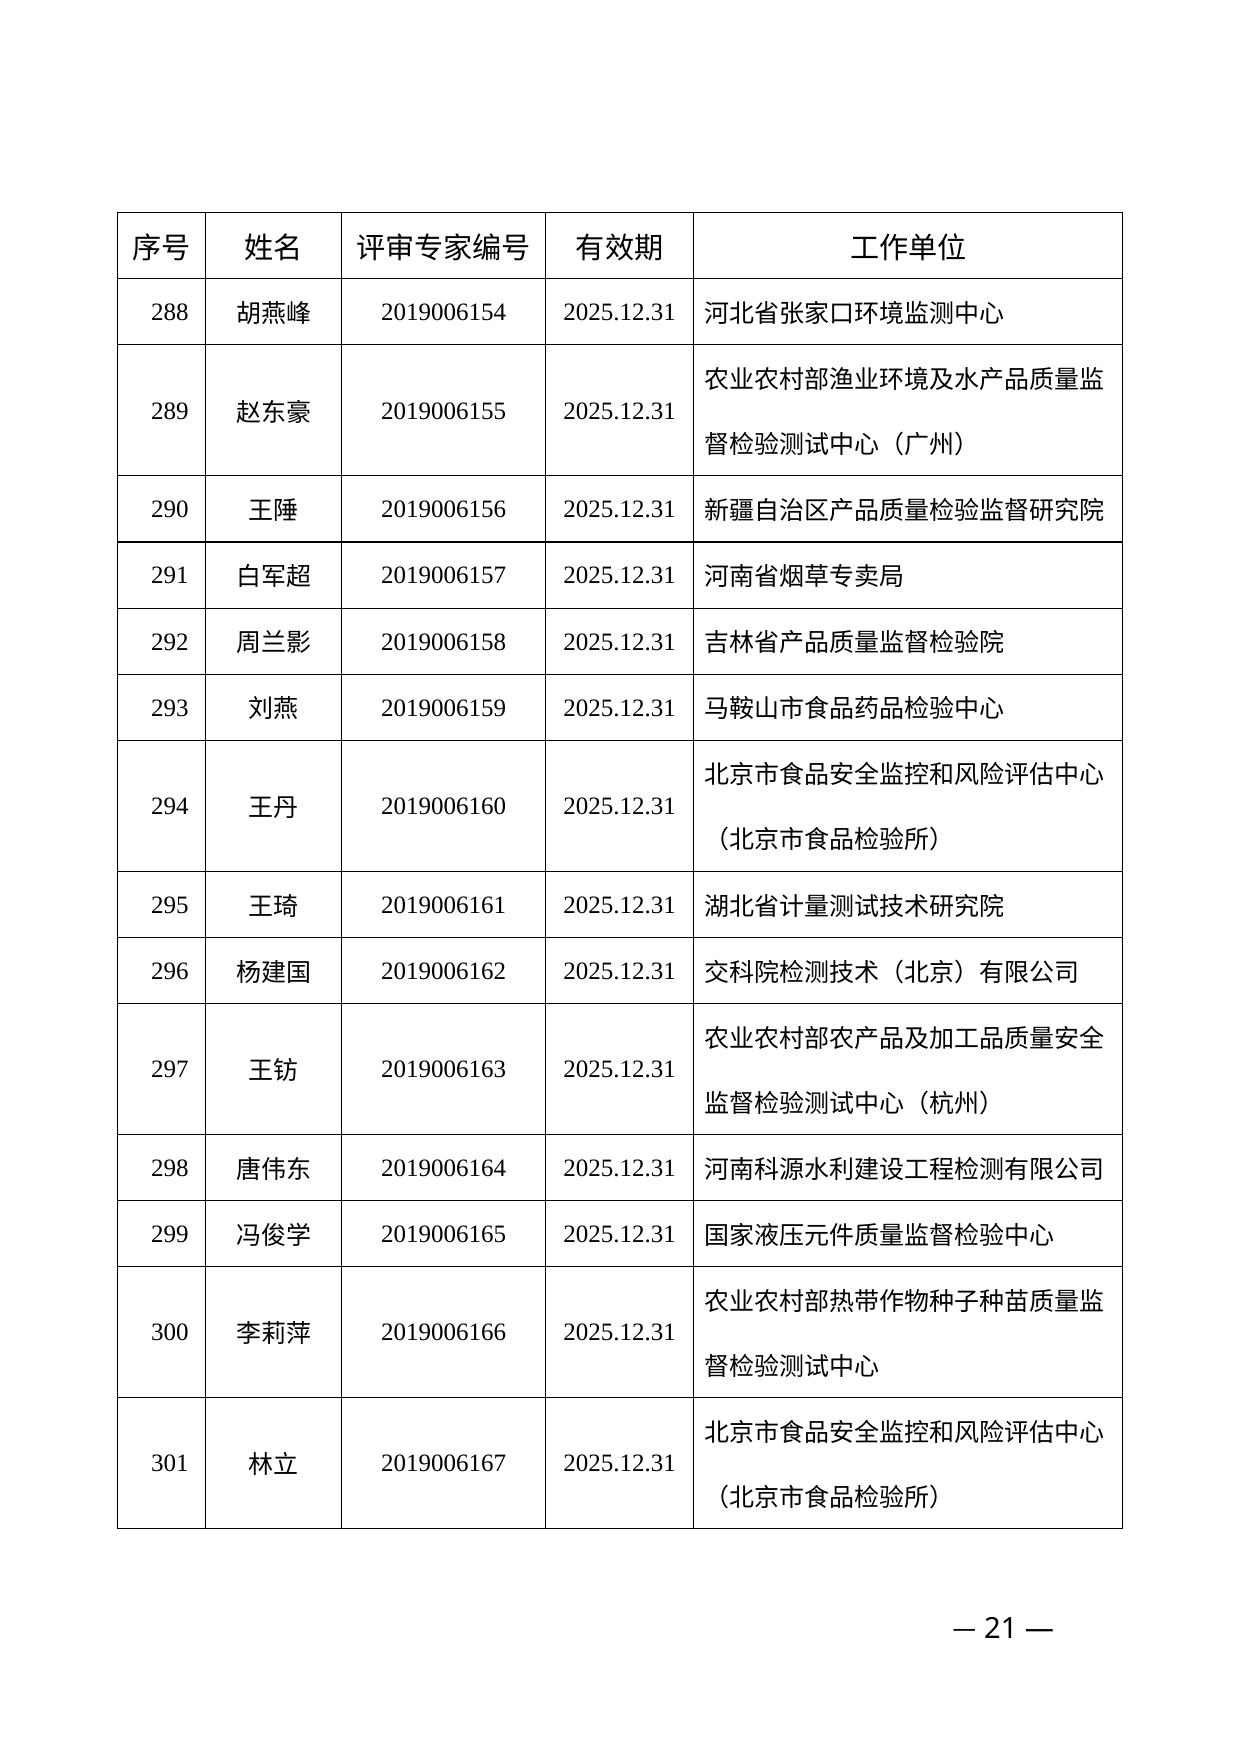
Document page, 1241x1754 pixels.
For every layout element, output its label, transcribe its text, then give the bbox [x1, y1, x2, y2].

table_cell 2025.12.31 [546, 543, 693, 607]
table_cell 王钫 [206, 1004, 341, 1134]
table_cell 2019006161 [342, 872, 545, 937]
table_cell 2019006167 [342, 1398, 545, 1528]
table_cell [118, 1398, 205, 1528]
table_cell 吉林省产品质量监督检验院 [694, 609, 1122, 673]
table_cell 2019006166 [342, 1267, 545, 1397]
table_cell 2019006164 [342, 1135, 545, 1200]
table_cell [118, 938, 205, 1003]
table_cell 赵东豪 [206, 345, 341, 475]
table_cell [118, 609, 205, 673]
table_header 姓名 [206, 213, 341, 278]
table_header 序号 [118, 213, 205, 278]
table_cell 2025.12.31 [546, 675, 693, 739]
table_cell [118, 543, 205, 607]
table_cell 2019006154 [342, 279, 545, 344]
table_cell 2019006158 [342, 609, 545, 673]
table_cell 农业农村部热带作物种子种苗质量监督检验测试中心 [694, 1267, 1122, 1397]
table_cell 2025.12.31 [546, 872, 693, 937]
table_cell 2019006155 [342, 345, 545, 475]
table_cell 2019006160 [342, 741, 545, 871]
table_cell 马鞍山市食品药品检验中心 [694, 675, 1122, 739]
table_cell 唐伟东 [206, 1135, 341, 1200]
table_cell 2025.12.31 [546, 1267, 693, 1397]
table_cell 北京市食品安全监控和风险评估中心（北京市食品检验所） [694, 741, 1122, 871]
table_cell 胡燕峰 [206, 279, 341, 344]
table_cell 2025.12.31 [546, 1201, 693, 1266]
table_cell 王丹 [206, 741, 341, 871]
table_cell 湖北省计量测试技术研究院 [694, 872, 1122, 937]
table_cell 杨建国 [206, 938, 341, 1003]
table_cell 白军超 [206, 543, 341, 607]
table_cell 林立 [206, 1398, 341, 1528]
table_cell 2025.12.31 [546, 609, 693, 673]
table_cell 2025.12.31 [546, 1135, 693, 1200]
table_cell 农业农村部渔业环境及水产品质量监督检验测试中心（广州） [694, 345, 1122, 475]
table_cell 2025.12.31 [546, 741, 693, 871]
table_header 工作单位 [694, 213, 1122, 278]
table_cell 王陲 [206, 476, 341, 541]
table_cell 国家液压元件质量监督检验中心 [694, 1201, 1122, 1266]
table_cell 2019006157 [342, 543, 545, 607]
table_cell [118, 1135, 205, 1200]
table_cell [118, 1201, 205, 1266]
table_cell 刘燕 [206, 675, 341, 739]
table_cell 交科院检测技术（北京）有限公司 [694, 938, 1122, 1003]
table_cell 2019006162 [342, 938, 545, 1003]
table_cell 2025.12.31 [546, 476, 693, 541]
table_cell 农业农村部农产品及加工品质量安全监督检验测试中心（杭州） [694, 1004, 1122, 1134]
table_cell 2019006163 [342, 1004, 545, 1134]
table_cell [118, 345, 205, 475]
table_cell 2025.12.31 [546, 279, 693, 344]
table_cell 河北省张家口环境监测中心 [694, 279, 1122, 344]
table_cell 王琦 [206, 872, 341, 937]
table_cell 2019006165 [342, 1201, 545, 1266]
table_cell [118, 476, 205, 541]
table_cell 周兰影 [206, 609, 341, 673]
table_cell 冯俊学 [206, 1201, 341, 1266]
table_cell 李莉萍 [206, 1267, 341, 1397]
table_cell [118, 675, 205, 739]
table_cell 河南省烟草专卖局 [694, 543, 1122, 607]
table_cell 北京市食品安全监控和风险评估中心（北京市食品检验所） [694, 1398, 1122, 1528]
table_cell 2025.12.31 [546, 1004, 693, 1134]
table_cell [118, 1004, 205, 1134]
table_cell 河南科源水利建设工程检测有限公司 [694, 1135, 1122, 1200]
table_cell 2025.12.31 [546, 1398, 693, 1528]
table_cell 2025.12.31 [546, 345, 693, 475]
table_cell [118, 741, 205, 871]
table_header 评审专家编号 [342, 213, 545, 278]
table_cell [118, 279, 205, 344]
table_header 有效期 [546, 213, 693, 278]
table_cell [118, 872, 205, 937]
table_cell 2019006159 [342, 675, 545, 739]
table_cell 2019006156 [342, 476, 545, 541]
table_cell 2025.12.31 [546, 938, 693, 1003]
table_cell [118, 1267, 205, 1397]
table_cell 新疆自治区产品质量检验监督研究院 [694, 476, 1122, 541]
